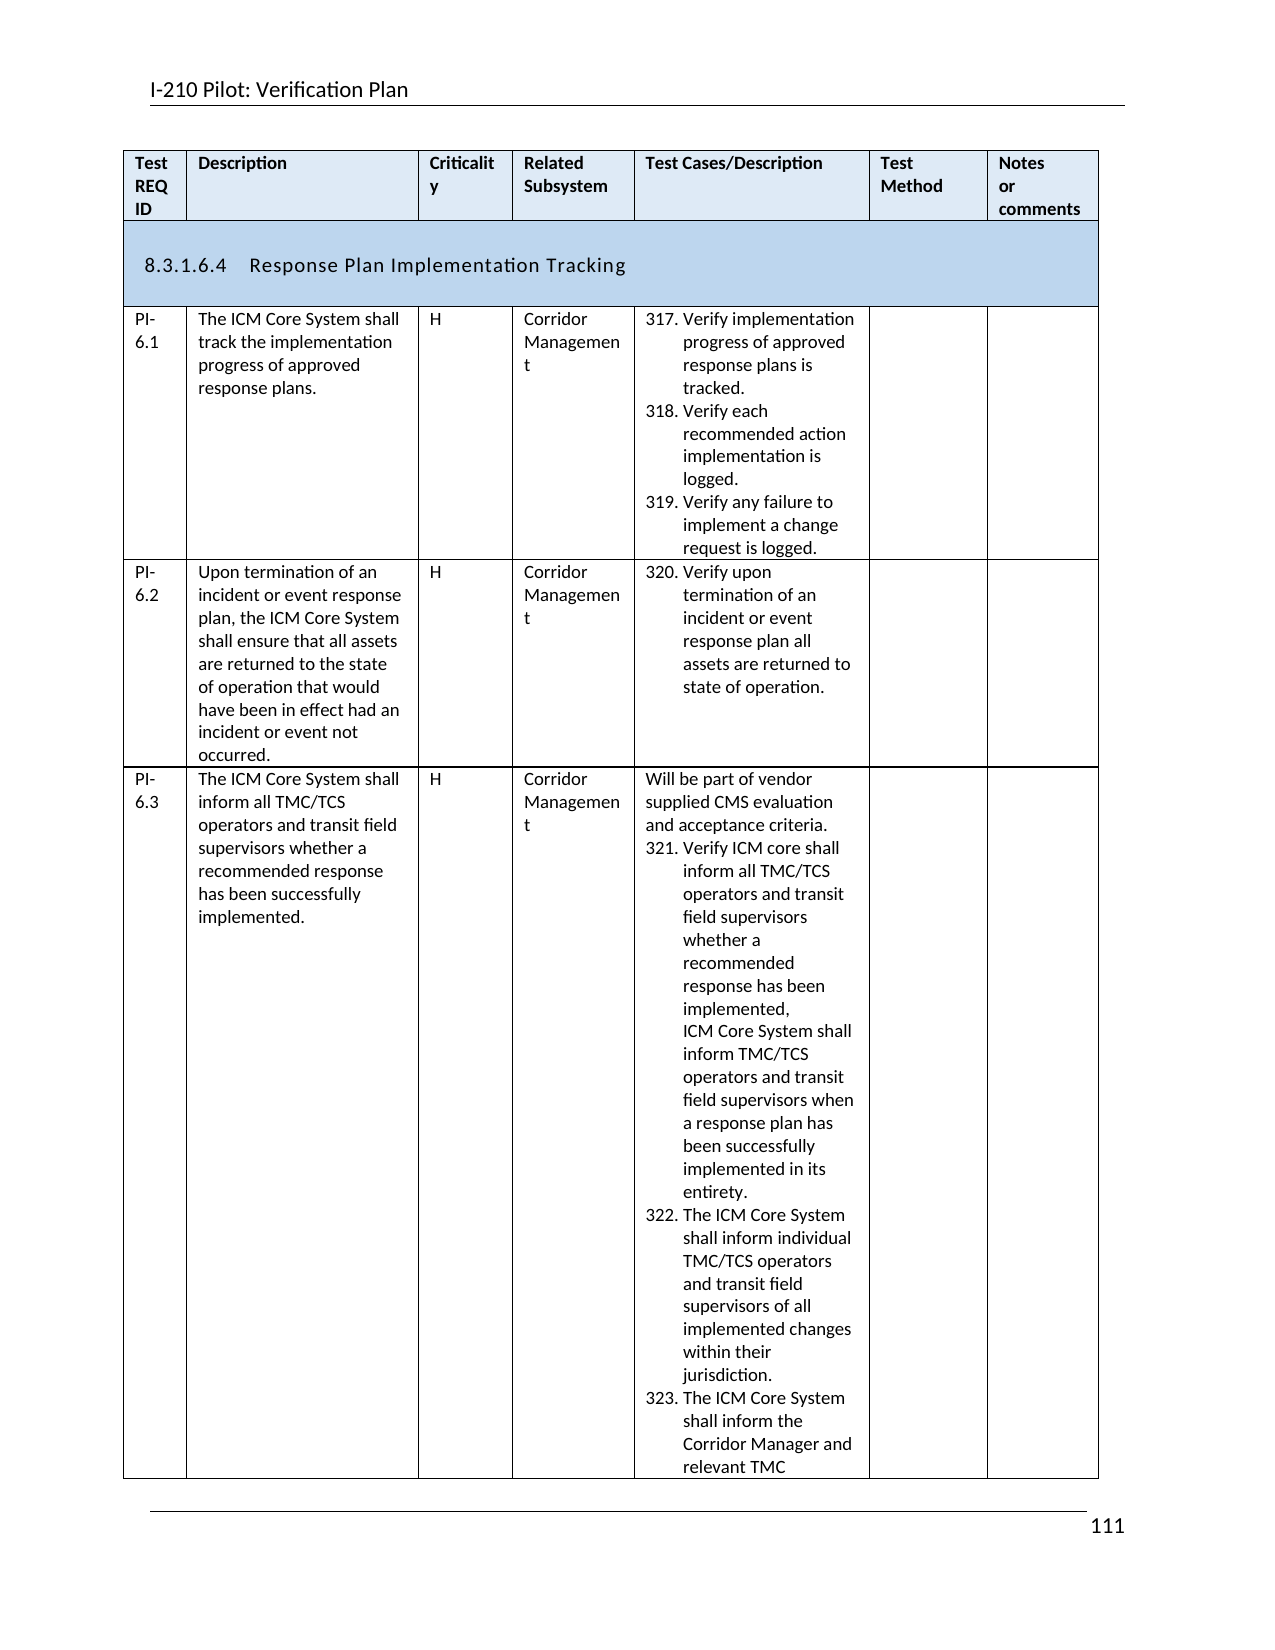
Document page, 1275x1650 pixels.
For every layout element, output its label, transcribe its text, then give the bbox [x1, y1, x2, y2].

table_cell [988, 768, 1098, 1478]
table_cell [187, 768, 418, 1478]
table_cell [870, 768, 987, 1478]
table_cell [988, 307, 1098, 559]
table_cell H [419, 307, 512, 559]
table_header Test REQ ID [124, 151, 186, 220]
table_cell PI-6.1 [124, 307, 186, 559]
table_cell [870, 307, 987, 559]
table_cell The ICM Core System shall track the implementation progress of approved response plans. [187, 307, 418, 559]
table_cell Corridor Management [513, 560, 634, 766]
table_cell H [419, 560, 512, 766]
table_cell Corridor Management [513, 768, 634, 1478]
table_header Notes or comments [988, 151, 1098, 220]
table_header Test Method [870, 151, 987, 220]
table_cell Verify upon termination of an incident or event response plan all assets are returned to state of operation. [635, 560, 869, 766]
table_cell Response Plan Implementation Tracking [124, 221, 1098, 306]
table_cell [988, 560, 1098, 766]
table_header Criticality [419, 151, 512, 220]
table_cell [870, 560, 987, 766]
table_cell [635, 768, 869, 1478]
table_header Test Cases/Description [635, 151, 869, 220]
table_cell Upon termination of an incident or event response plan, the ICM Core System shall ensure that all assets are returned to the state of operation that would have been in effect had an incident or event not occurred. [187, 560, 418, 766]
table_cell Verify implementation progress of approved response plans is tracked. Verify each recommended action implementation is logged. Verify any failure to implement a change request is logged. [635, 307, 869, 559]
table_cell H [419, 768, 512, 1478]
table_cell PI-6.2 [124, 560, 186, 766]
table_header Description [187, 151, 418, 220]
table_header Related Subsystem [513, 151, 634, 220]
table_cell Corridor Management [513, 307, 634, 559]
table_cell PI-6.3 [124, 768, 186, 1478]
